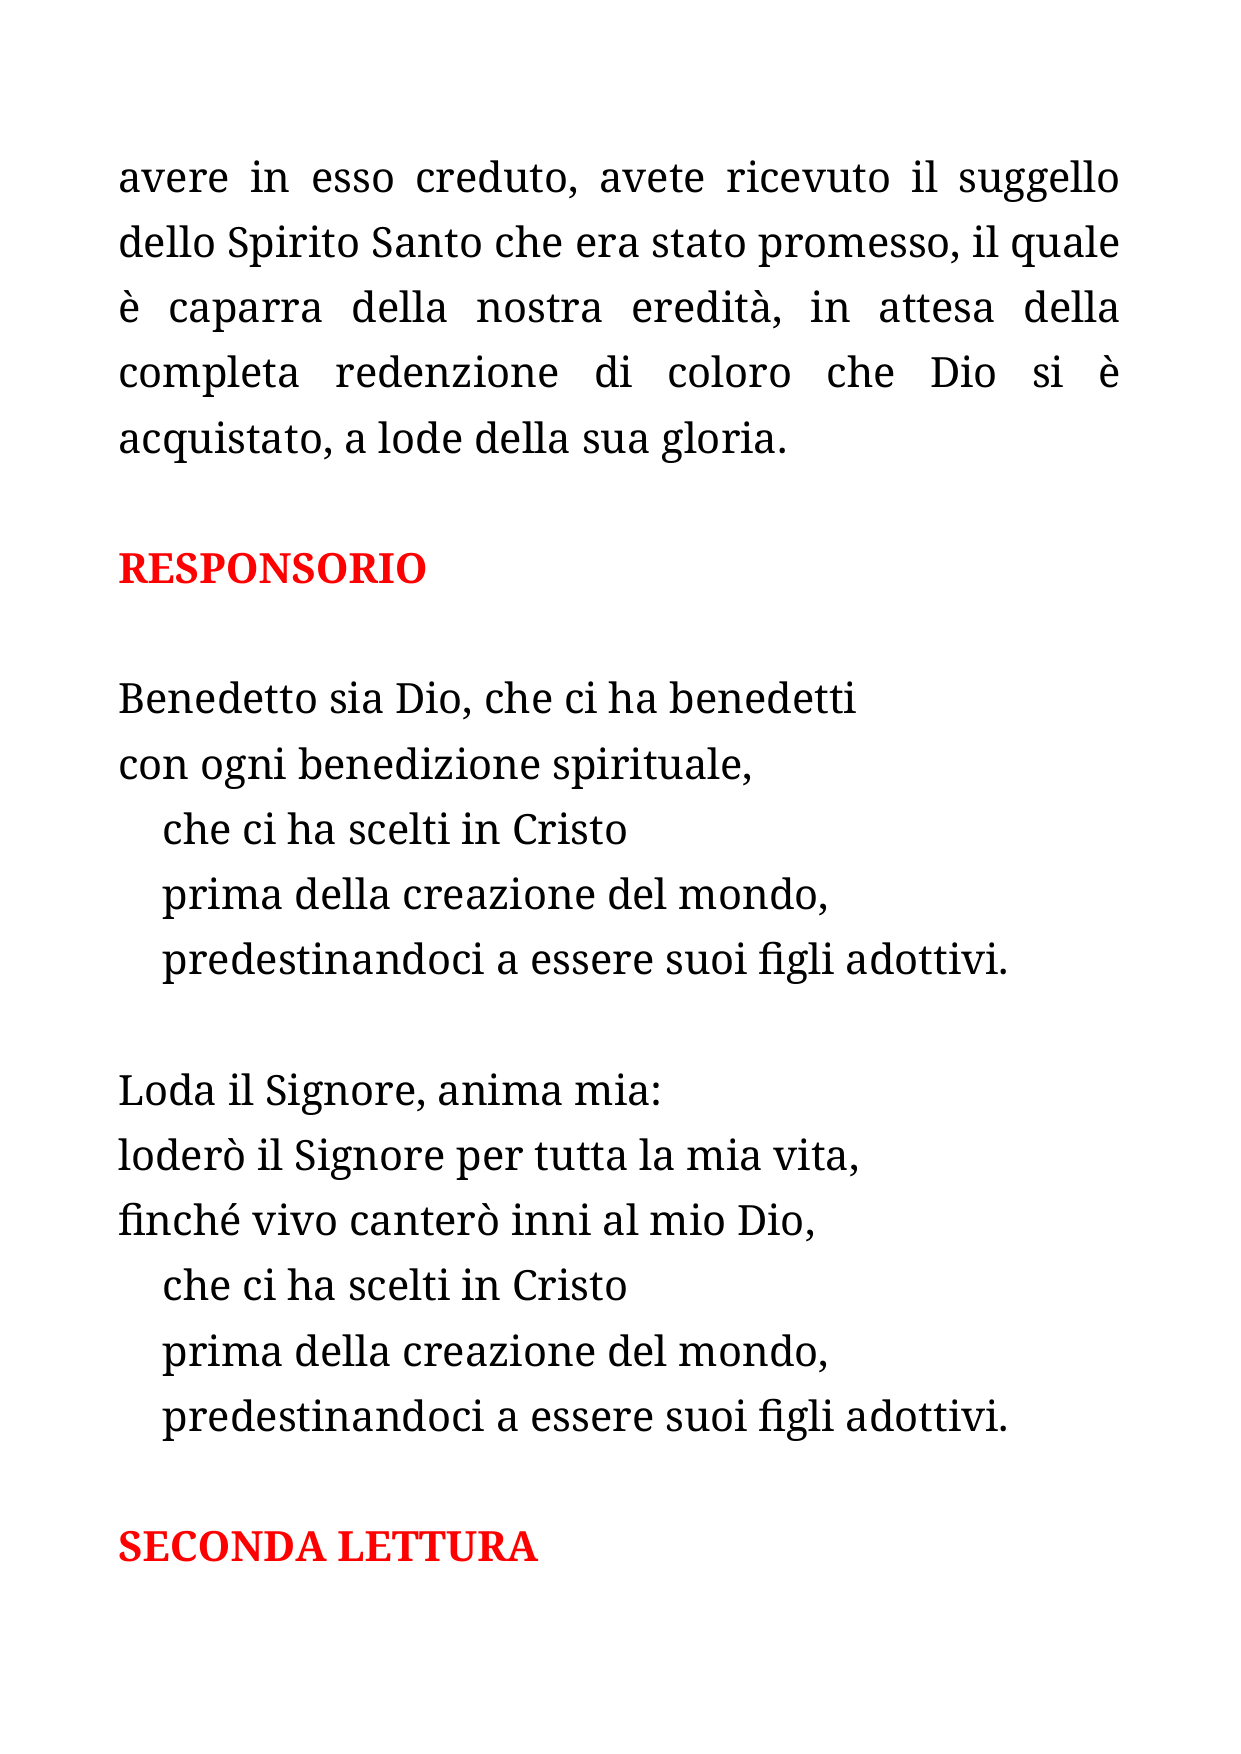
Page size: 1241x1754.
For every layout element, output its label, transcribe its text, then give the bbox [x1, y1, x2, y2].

text Benedetto sia Dio, che ci ha benedetti [118, 669, 1122, 726]
text predestinandoci a essere suoi figli adottivi. [118, 930, 1122, 987]
text prima della creazione del mondo, [118, 865, 1122, 922]
text RESPONSORIO [118, 539, 1122, 661]
text che ci ha scelti in Cristo [118, 1256, 1122, 1313]
text Loda il Signore, anima mia: [118, 1061, 1122, 1117]
text loderò il Signore per tutta la mia vita, [118, 1126, 1122, 1182]
text prima della creazione del mondo, [118, 1321, 1122, 1378]
text con ogni benedizione spirituale, [118, 734, 1122, 791]
text che ci ha scelti in Cristo [118, 800, 1122, 856]
text finché vivo canterò inni al mio Dio, [118, 1191, 1122, 1248]
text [118, 148, 1122, 465]
text predestinandoci a essere suoi figli adottivi. [118, 1387, 1122, 1443]
text SECONDA LETTURA [118, 1517, 1122, 1574]
